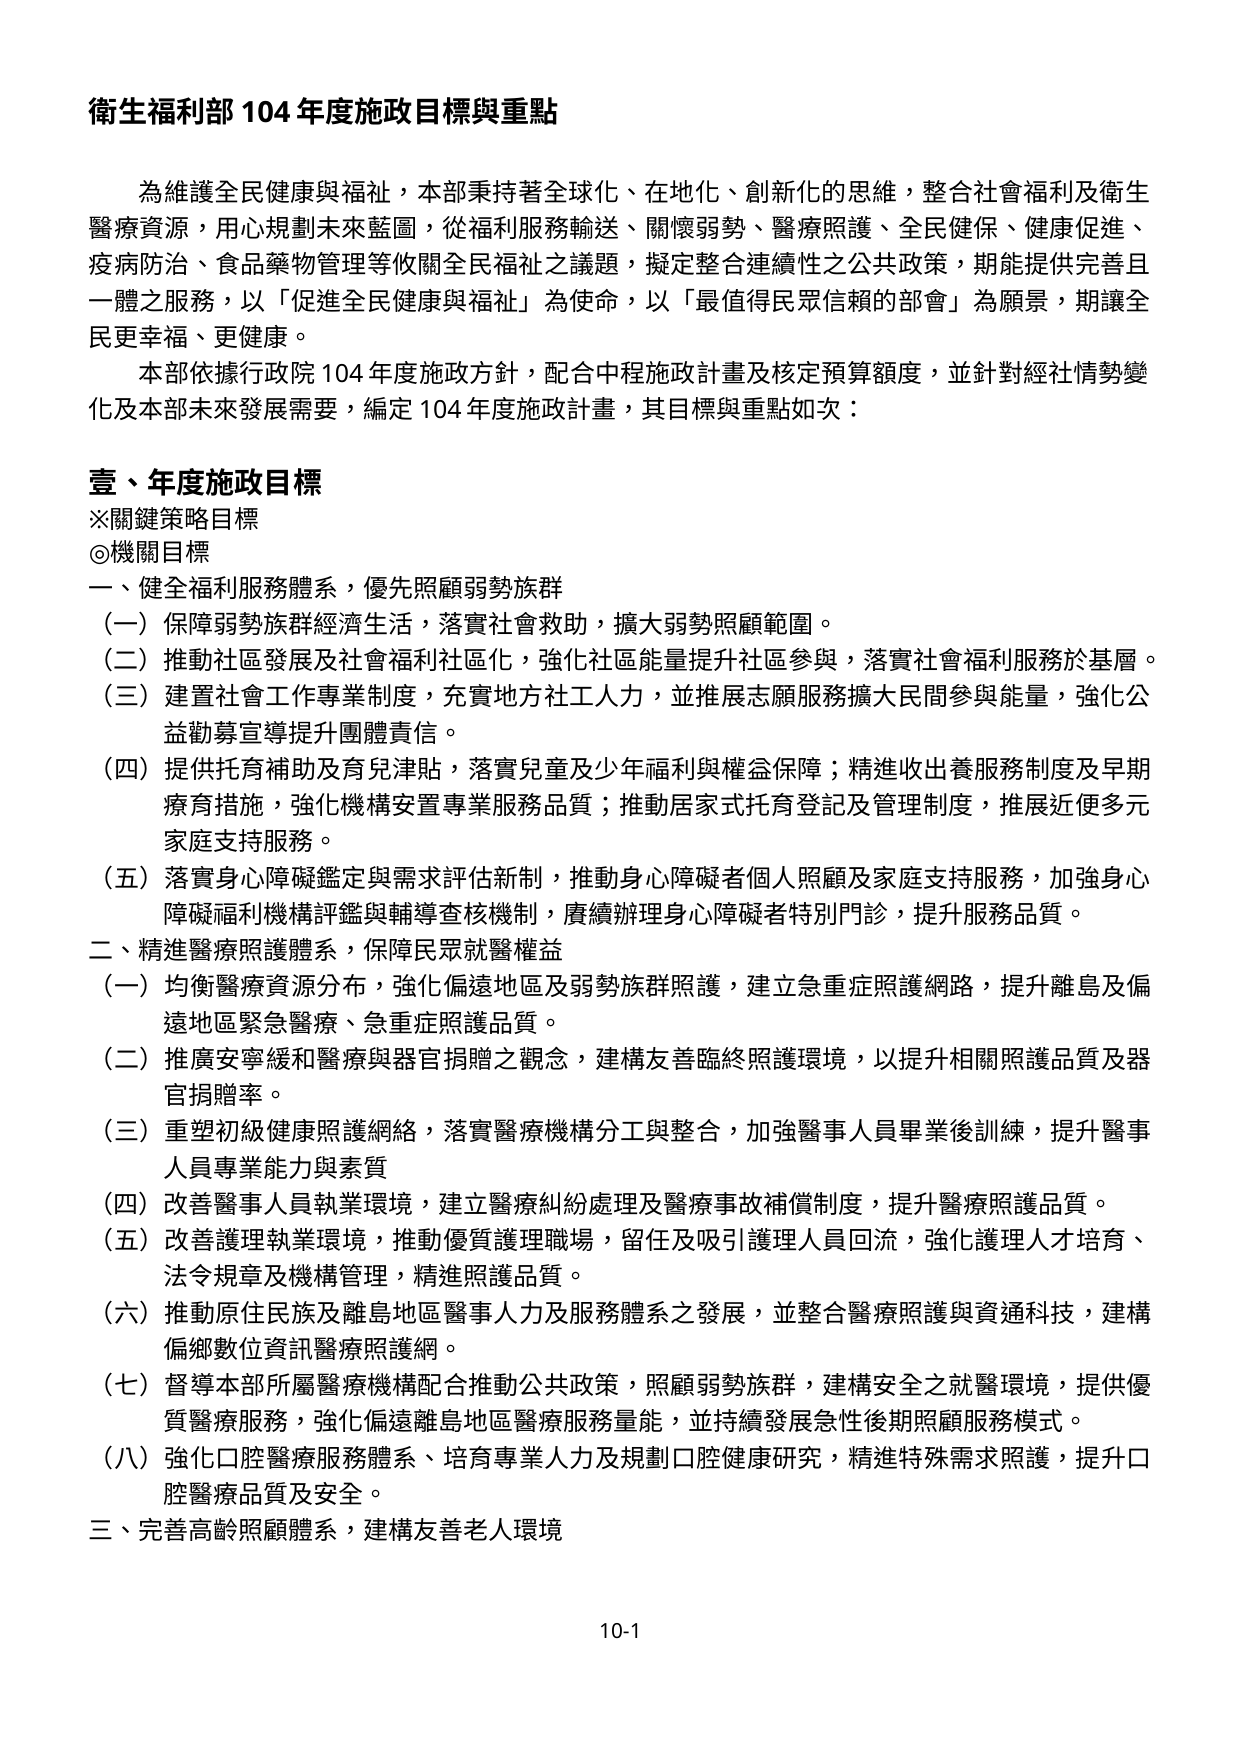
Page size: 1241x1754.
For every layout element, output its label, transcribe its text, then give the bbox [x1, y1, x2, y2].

text 壹、年度施政目標 [89, 460, 1152, 501]
text （四）提供托育補助及育兒津貼，落實兒童及少年福利與權益保障；精進收出養服務制度及早期療育措施，強化機構安置專業服務品質；推動居家式托育登記及管理制度，推展近便多元家庭支持服務。 [89, 749, 1152, 858]
text （一）均衡醫療資源分布，強化偏遠地區及弱勢族群照護，建立急重症照護網路，提升離島及偏遠地區緊急醫療、急重症照護品質。 [89, 967, 1152, 1039]
text （七）督導本部所屬醫療機構配合推動公共政策，照顧弱勢族群，建構安全之就醫環境，提供優質醫療服務，強化偏遠離島地區醫療服務量能，並持續發展急性後期照顧服務模式。 [89, 1366, 1152, 1438]
text （二）推動社區發展及社會福利社區化，強化社區能量提升社區參與，落實社會福利服務於基層。 [89, 641, 1152, 677]
text （一）保障弱勢族群經濟生活，落實社會救助，擴大弱勢照顧範圍。 [89, 604, 1152, 641]
text 二、精進醫療照護體系，保障民眾就醫權益 [89, 931, 1152, 967]
text 為維護全民健康與福祉，本部秉持著全球化、在地化、創新化的思維，整合社會福利及衛生醫療資源，用心規劃未來藍圖，從福利服務輸送、關懷弱勢、醫療照護、全民健保、健康促進、疫病防治、食品藥物管理等攸關全民福祉之議題，擬定整合連續性之公共政策，期能提供完善且一體之服務，以「促進全民健康與福祉」為使命，以「最值得民眾信賴的部會」為願景，期讓全民更幸福、更健康。 [89, 172, 1152, 354]
text 本部依據行政院104年度施政方針，配合中程施政計畫及核定預算額度，並針對經社情勢變化及本部未來發展需要，編定104年度施政計畫，其目標與重點如次： [89, 354, 1152, 426]
text （二）推廣安寧緩和醫療與器官捐贈之觀念，建構友善臨終照護環境，以提升相關照護品質及器官捐贈率。 [89, 1039, 1152, 1112]
text （四）改善醫事人員執業環境，建立醫療糾紛處理及醫療事故補償制度，提升醫療照護品質。 [89, 1184, 1152, 1221]
text ※關鍵策略目標 [89, 501, 1152, 535]
text 衛生福利部104年度施政目標與重點 [89, 89, 1152, 131]
text （三）重塑初級健康照護網絡，落實醫療機構分工與整合，加強醫事人員畢業後訓練，提升醫事人員專業能力與素質 [89, 1112, 1152, 1184]
text （五）改善護理執業環境，推動優質護理職場，留任及吸引護理人員回流，強化護理人才培育、法令規章及機構管理，精進照護品質。 [89, 1221, 1152, 1293]
text （六）推動原住民族及離島地區醫事人力及服務體系之發展，並整合醫療照護與資通科技，建構偏鄉數位資訊醫療照護網。 [89, 1293, 1152, 1366]
text （五）落實身心障礙鑑定與需求評估新制，推動身心障礙者個人照顧及家庭支持服務，加強身心障礙福利機構評鑑與輔導查核機制，賡續辦理身心障礙者特別門診，提升服務品質。 [89, 858, 1152, 931]
text 一、健全福利服務體系，優先照顧弱勢族群 [89, 568, 1152, 604]
text （三）建置社會工作專業制度，充實地方社工人力，並推展志願服務擴大民間參與能量，強化公益勸募宣導提升團體責信。 [89, 677, 1152, 749]
text （八）強化口腔醫療服務體系、培育專業人力及規劃口腔健康研究，精進特殊需求照護，提升口腔醫療品質及安全。 [89, 1438, 1152, 1511]
text ◎機關目標 [89, 535, 1152, 568]
text 三、完善高齡照顧體系，建構友善老人環境 [89, 1511, 1152, 1547]
